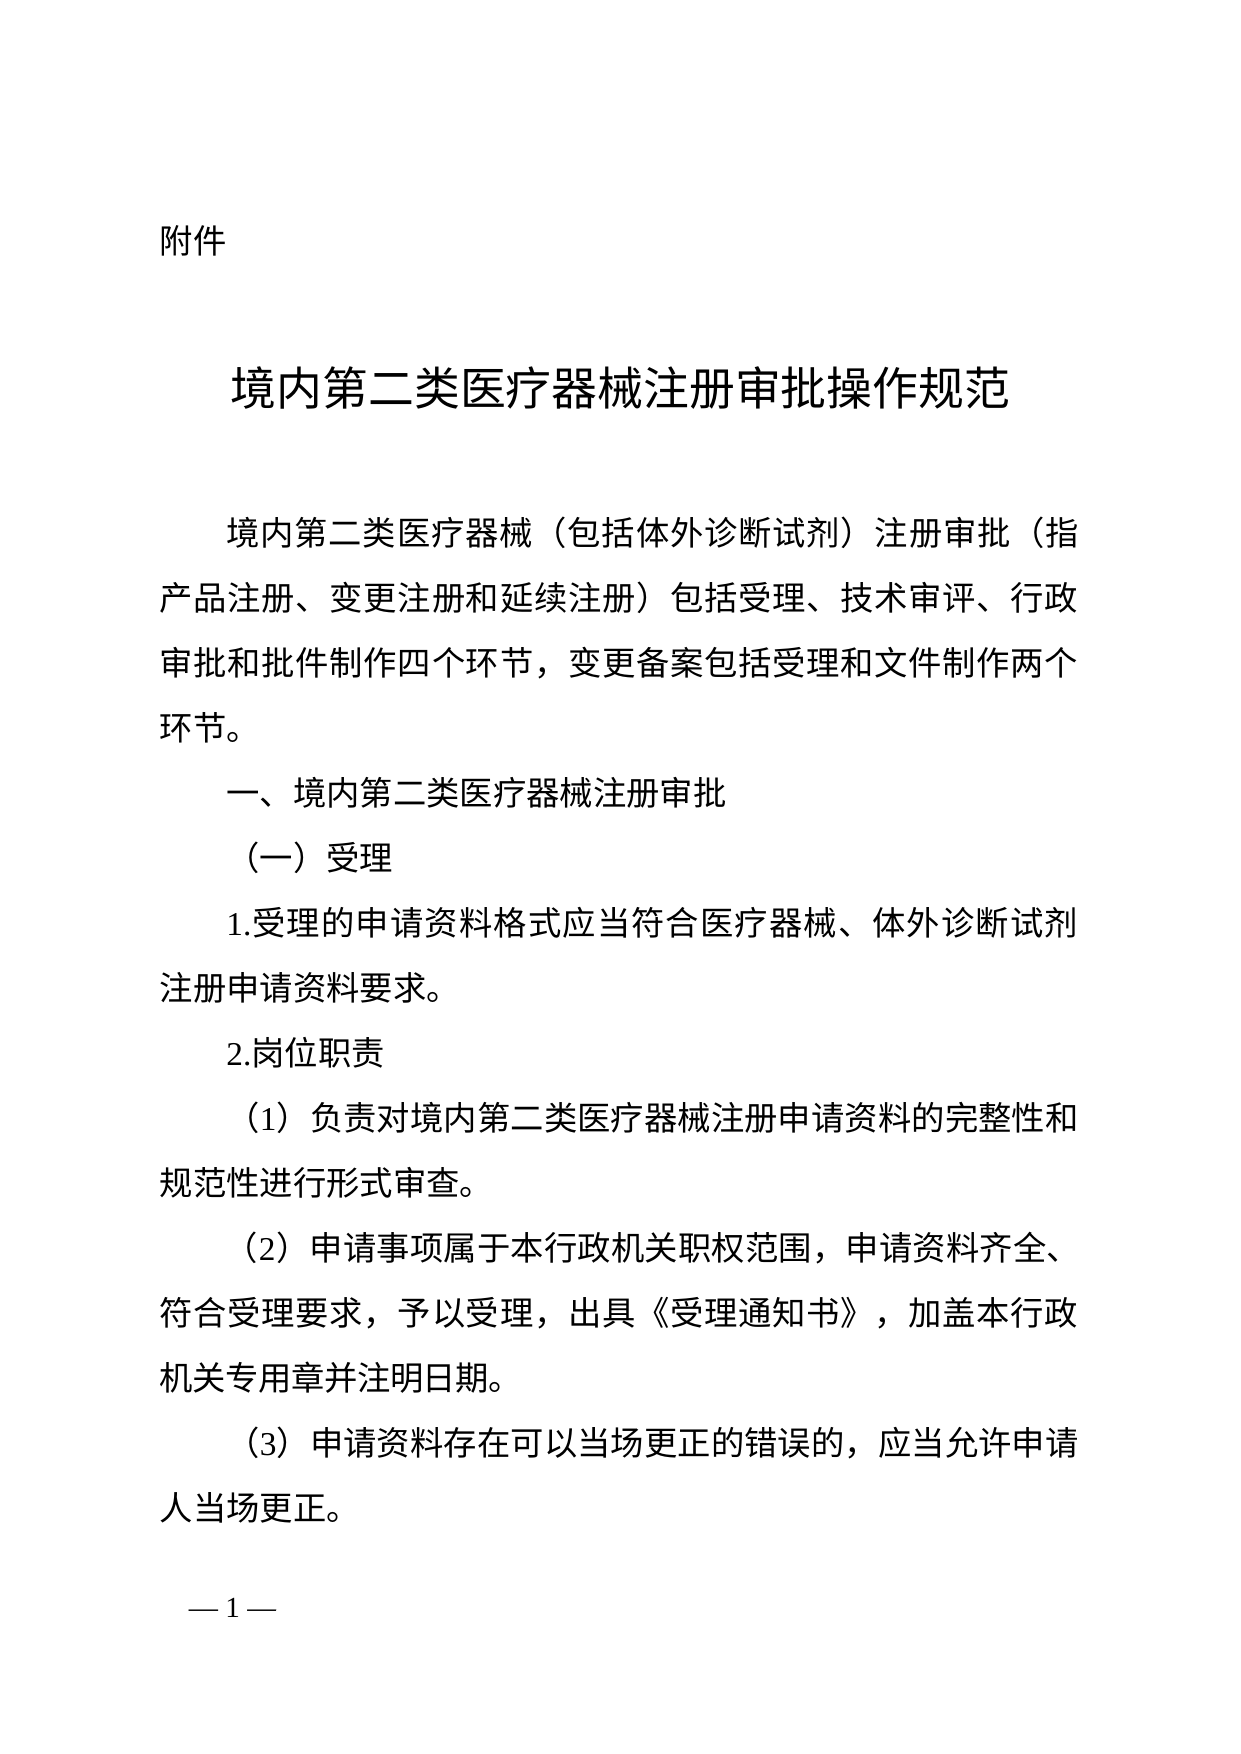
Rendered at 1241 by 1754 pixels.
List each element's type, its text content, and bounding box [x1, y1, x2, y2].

text 附件 [159, 206, 1081, 271]
text 境内第二类医疗器械注册审批操作规范 [159, 336, 1081, 434]
text （2）申请事项属于本行政机关职权范围，申请资料齐全、符合受理要求，予以受理，出具《受理通知书》，加盖本行政机关专用章并注明日期。 [159, 1214, 1081, 1409]
text 1.受理的申请资料格式应当符合医疗器械、体外诊断试剂注册申请资料要求。 [159, 889, 1081, 1019]
text （一）受理 [159, 824, 1081, 889]
text 境内第二类医疗器械（包括体外诊断试剂）注册审批（指产品注册、变更注册和延续注册）包括受理、技术审评、行政审批和批件制作四个环节，变更备案包括受理和文件制作两个环节。 [159, 499, 1081, 759]
text 2.岗位职责 [159, 1019, 1081, 1084]
text 一、境内第二类医疗器械注册审批 [159, 759, 1081, 824]
text （1）负责对境内第二类医疗器械注册申请资料的完整性和规范性进行形式审查。 [159, 1084, 1081, 1214]
text （3）申请资料存在可以当场更正的错误的，应当允许申请人当场更正。 [159, 1409, 1081, 1539]
